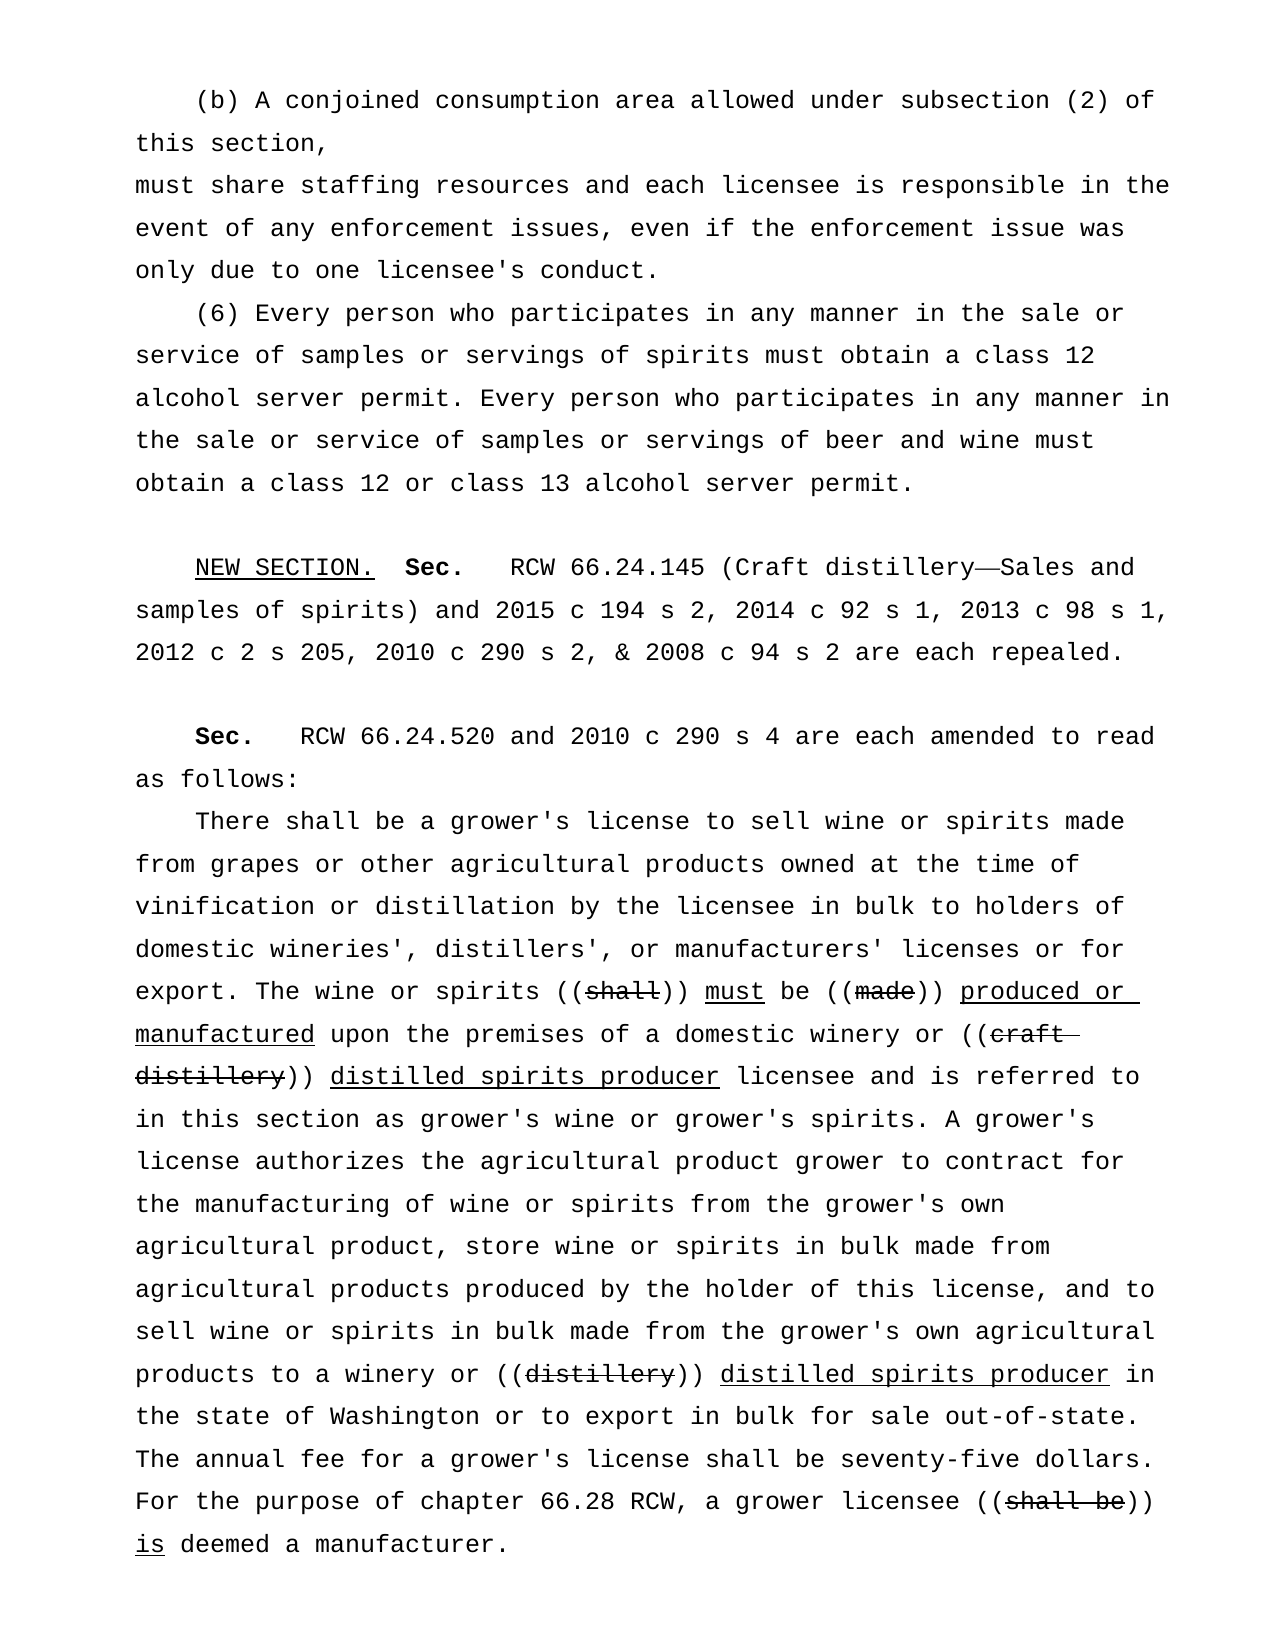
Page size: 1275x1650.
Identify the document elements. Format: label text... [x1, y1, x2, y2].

text NEW SECTION. Sec. RCW 66.24.145 (Craft distillery—Sales and samples of spirits) and 2015 c 194 s 2, 2014 c 92 s 1, 2013 c 98 s 1, 2012 c 2 s 205, 2010 c 290 s 2, & 2008 c 94 s 2 are each repealed. [135, 542, 1170, 669]
text (6) Every person who participates in any manner in the sale or service of samples or servings of spirits must obtain a class 12 alcohol server permit. Every person who participates in any manner in the sale or service of samples or servings of beer and wine must obtain a class 12 or class 13 alcohol server permit. [135, 287, 1170, 500]
text must share staffing resources and each licensee is responsible in the event of any enforcement issues, even if the enforcement issue was only due to one licensee's conduct. [135, 160, 1170, 287]
text Sec. RCW 66.24.520 and 2010 c 290 s 4 are each amended to read as follows: [135, 711, 1170, 796]
text (b) A conjoined consumption area allowed under subsection (2) of this section, [135, 75, 1170, 160]
text There shall be a grower's license to sell wine or spirits made from grapes or other agricultural products owned at the time of vinification or distillation by the licensee in bulk to holders of domestic wineries', distillers', or manufacturers' licenses or for export. The wine or spirits ((shall)) must be ((made)) produced or manufactured upon the premises of a domestic winery or ((craft distillery)) distilled spirits producer licensee and is referred to in this section as grower's wine or grower's spirits. A grower's license authorizes the agricultural product grower to contract for the manufacturing of wine or spirits from the grower's own agricultural product, store wine or spirits in bulk made from agricultural products produced by the holder of this license, and to sell wine or spirits in bulk made from the grower's own agricultural products to a winery or ((distillery)) distilled spirits producer in the state of Washington or to export in bulk for sale out-of-state. The annual fee for a grower's license shall be seventy-five dollars. For the purpose of chapter 66.28 RCW, a grower licensee ((shall be)) is deemed a manufacturer. [135, 796, 1170, 1561]
